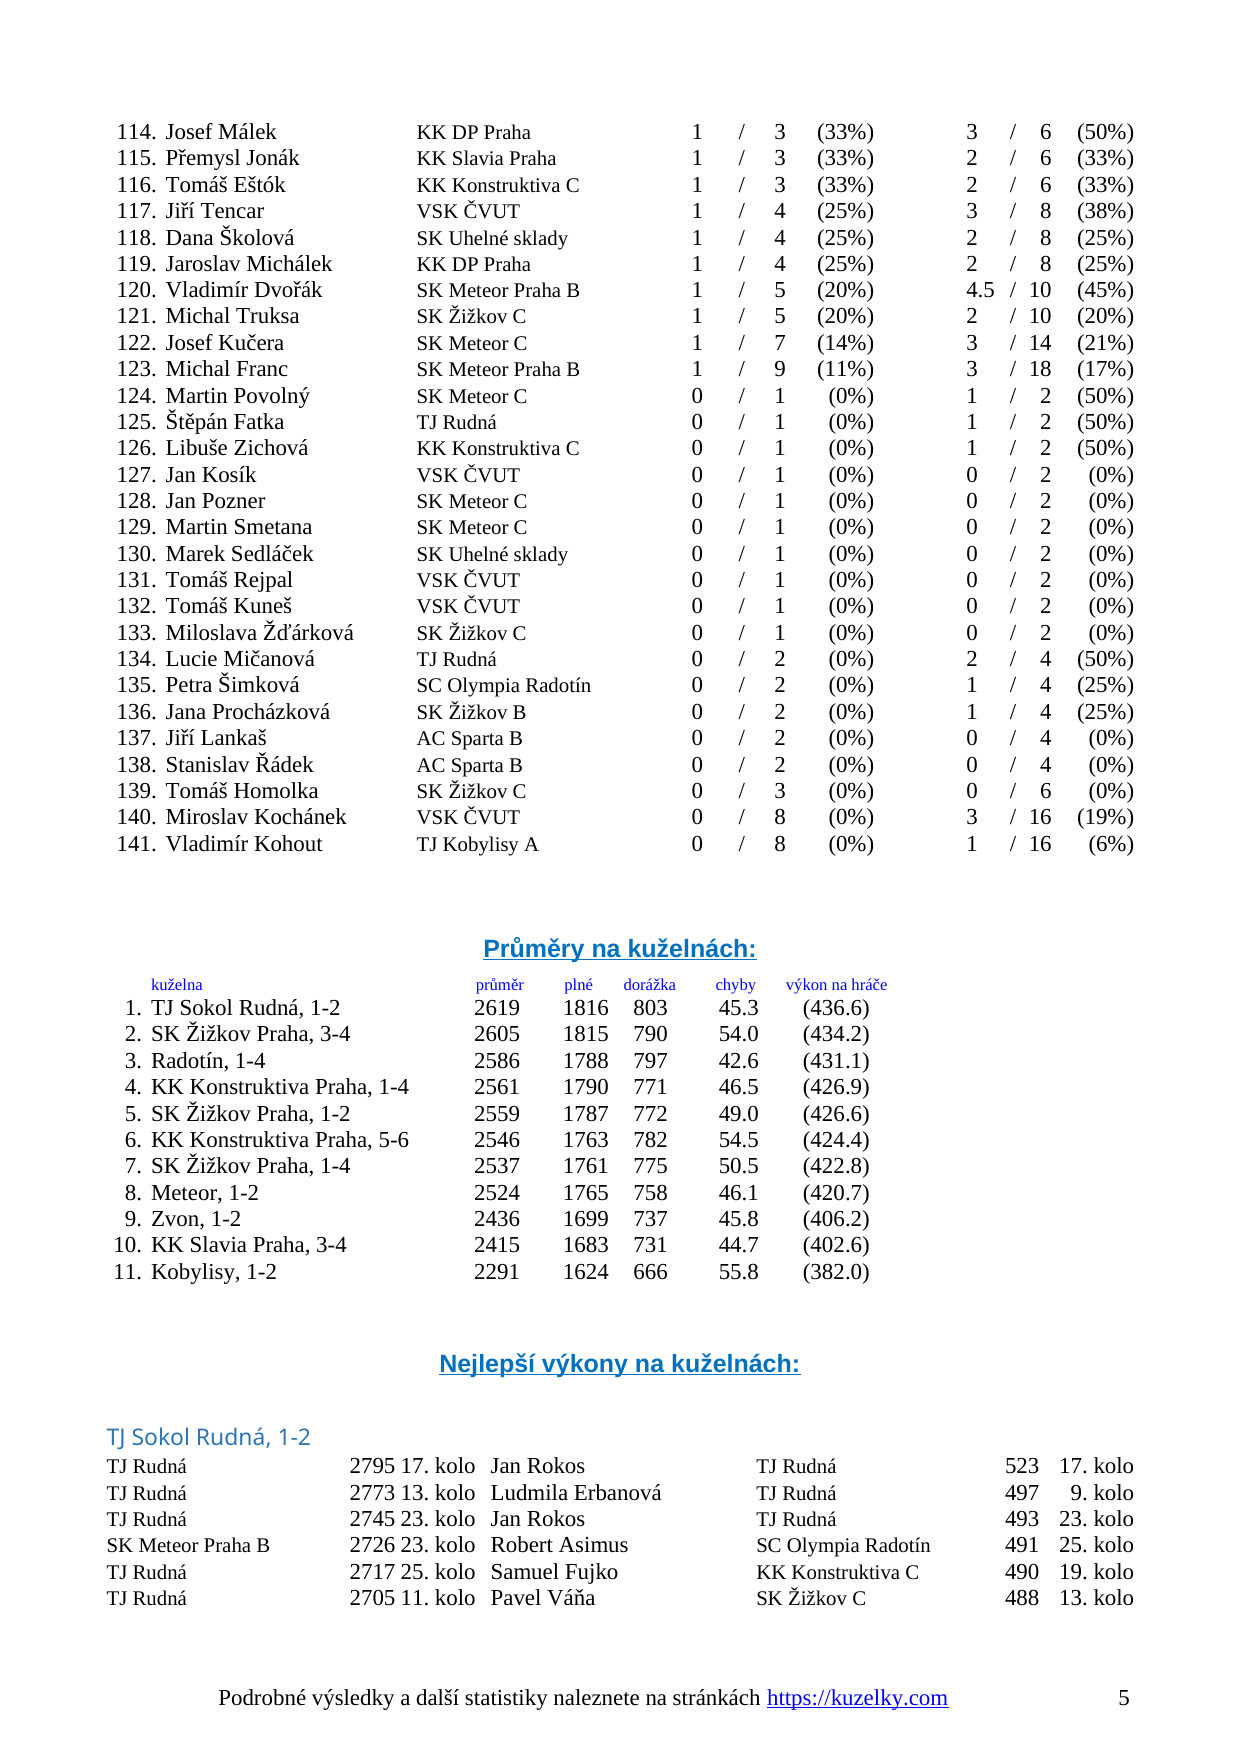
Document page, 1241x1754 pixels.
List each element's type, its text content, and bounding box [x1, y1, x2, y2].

text TJ Rudná 2717 25. kolo Samuel Fujko KK Konstruktiva C 490 19. kolo [106, 1558, 1134, 1584]
text 137. Jiří Lankaš AC Sparta B 0 / 2 (0%) 0 / 4 (0%) [106, 724, 1134, 751]
text 128. Jan Pozner SK Meteor C 0 / 1 (0%) 0 / 2 (0%) [106, 487, 1134, 513]
text 125. Štěpán Fatka TJ Rudná 0 / 1 (0%) 1 / 2 (50%) [106, 408, 1134, 434]
text 124. Martin Povolný SK Meteor C 0 / 1 (0%) 1 / 2 (50%) [106, 382, 1134, 408]
text 119. Jaroslav Michálek KK DP Praha 1 / 4 (25%) 2 / 8 (25%) [106, 250, 1134, 276]
text SK Meteor Praha B 2726 23. kolo Robert Asimus SC Olympia Radotín 491 25. kolo [106, 1531, 1134, 1558]
text 7. SK Žižkov Praha, 1-4 2537 1761 775 50.5 (422.8) [106, 1152, 1134, 1179]
text 118. Dana Školová SK Uhelné sklady 1 / 4 (25%) 2 / 8 (25%) [106, 223, 1134, 250]
text 115. Přemysl Jonák KK Slavia Praha 1 / 3 (33%) 2 / 6 (33%) [106, 144, 1134, 171]
text 8. Meteor, 1-2 2524 1765 758 46.1 (420.7) [106, 1179, 1134, 1205]
text kuželna průměr plné dorážka chyby výkon na hráče [106, 975, 1134, 994]
text 3. Radotín, 1-4 2586 1788 797 42.6 (431.1) [106, 1047, 1134, 1073]
text Nejlepší výkony na kuželnách: [94, 1349, 1145, 1378]
text 134. Lucie Mičanová TJ Rudná 0 / 2 (0%) 2 / 4 (50%) [106, 645, 1134, 672]
text 1. TJ Sokol Rudná, 1-2 2619 1816 803 45.3 (436.6) [106, 994, 1134, 1021]
text 140. Miroslav Kochánek VSK ČVUT 0 / 8 (0%) 3 / 16 (19%) [106, 803, 1134, 830]
text 117. Jiří Tencar VSK ČVUT 1 / 4 (25%) 3 / 8 (38%) [106, 197, 1134, 223]
text TJ Rudná 2773 13. kolo Ludmila Erbanová TJ Rudná 497 9. kolo [106, 1479, 1134, 1505]
text 132. Tomáš Kuneš VSK ČVUT 0 / 1 (0%) 0 / 2 (0%) [106, 592, 1134, 619]
text 129. Martin Smetana SK Meteor C 0 / 1 (0%) 0 / 2 (0%) [106, 513, 1134, 540]
text 131. Tomáš Rejpal VSK ČVUT 0 / 1 (0%) 0 / 2 (0%) [106, 566, 1134, 592]
text 2. SK Žižkov Praha, 3-4 2605 1815 790 54.0 (434.2) [106, 1021, 1134, 1047]
text 116. Tomáš Eštók KK Konstruktiva C 1 / 3 (33%) 2 / 6 (33%) [106, 171, 1134, 197]
text 126. Libuše Zichová KK Konstruktiva C 0 / 1 (0%) 1 / 2 (50%) [106, 434, 1134, 461]
text 133. Miloslava Žďárková SK Žižkov C 0 / 1 (0%) 0 / 2 (0%) [106, 619, 1134, 645]
text 10. KK Slavia Praha, 3-4 2415 1683 731 44.7 (402.6) [106, 1231, 1134, 1258]
text 138. Stanislav Řádek AC Sparta B 0 / 2 (0%) 0 / 4 (0%) [106, 751, 1134, 777]
text TJ Rudná 2705 11. kolo Pavel Váňa SK Žižkov C 488 13. kolo [106, 1584, 1134, 1610]
text 139. Tomáš Homolka SK Žižkov C 0 / 3 (0%) 0 / 6 (0%) [106, 777, 1134, 803]
text 121. Michal Truksa SK Žižkov C 1 / 5 (20%) 2 / 10 (20%) [106, 303, 1134, 329]
text 9. Zvon, 1-2 2436 1699 737 45.8 (406.2) [106, 1205, 1134, 1231]
text 4. KK Konstruktiva Praha, 1-4 2561 1790 771 46.5 (426.9) [106, 1073, 1134, 1099]
text 11. Kobylisy, 1-2 2291 1624 666 55.8 (382.0) [106, 1258, 1134, 1284]
text 5. SK Žižkov Praha, 1-2 2559 1787 772 49.0 (426.6) [106, 1099, 1134, 1126]
text 122. Josef Kučera SK Meteor C 1 / 7 (14%) 3 / 14 (21%) [106, 329, 1134, 355]
text TJ Rudná 2745 23. kolo Jan Rokos TJ Rudná 493 23. kolo [106, 1505, 1134, 1531]
text 123. Michal Franc SK Meteor Praha B 1 / 9 (11%) 3 / 18 (17%) [106, 355, 1134, 382]
text 114. Josef Málek KK DP Praha 1 / 3 (33%) 3 / 6 (50%) [106, 118, 1134, 144]
text 135. Petra Šimková SC Olympia Radotín 0 / 2 (0%) 1 / 4 (25%) [106, 672, 1134, 698]
text 127. Jan Kosík VSK ČVUT 0 / 1 (0%) 0 / 2 (0%) [106, 461, 1134, 487]
text TJ Rudná 2795 17. kolo Jan Rokos TJ Rudná 523 17. kolo [106, 1452, 1134, 1479]
subtitle TJ Sokol Rudná, 1-2 [106, 1421, 1134, 1452]
text 120. Vladimír Dvořák SK Meteor Praha B 1 / 5 (20%) 4.5 / 10 (45%) [106, 276, 1134, 303]
text Průměry na kuželnách: [94, 934, 1145, 962]
text 141. Vladimír Kohout TJ Kobylisy A 0 / 8 (0%) 1 / 16 (6%) [106, 830, 1134, 856]
text 136. Jana Procházková SK Žižkov B 0 / 2 (0%) 1 / 4 (25%) [106, 698, 1134, 724]
text 6. KK Konstruktiva Praha, 5-6 2546 1763 782 54.5 (424.4) [106, 1126, 1134, 1152]
text 130. Marek Sedláček SK Uhelné sklady 0 / 1 (0%) 0 / 2 (0%) [106, 540, 1134, 566]
